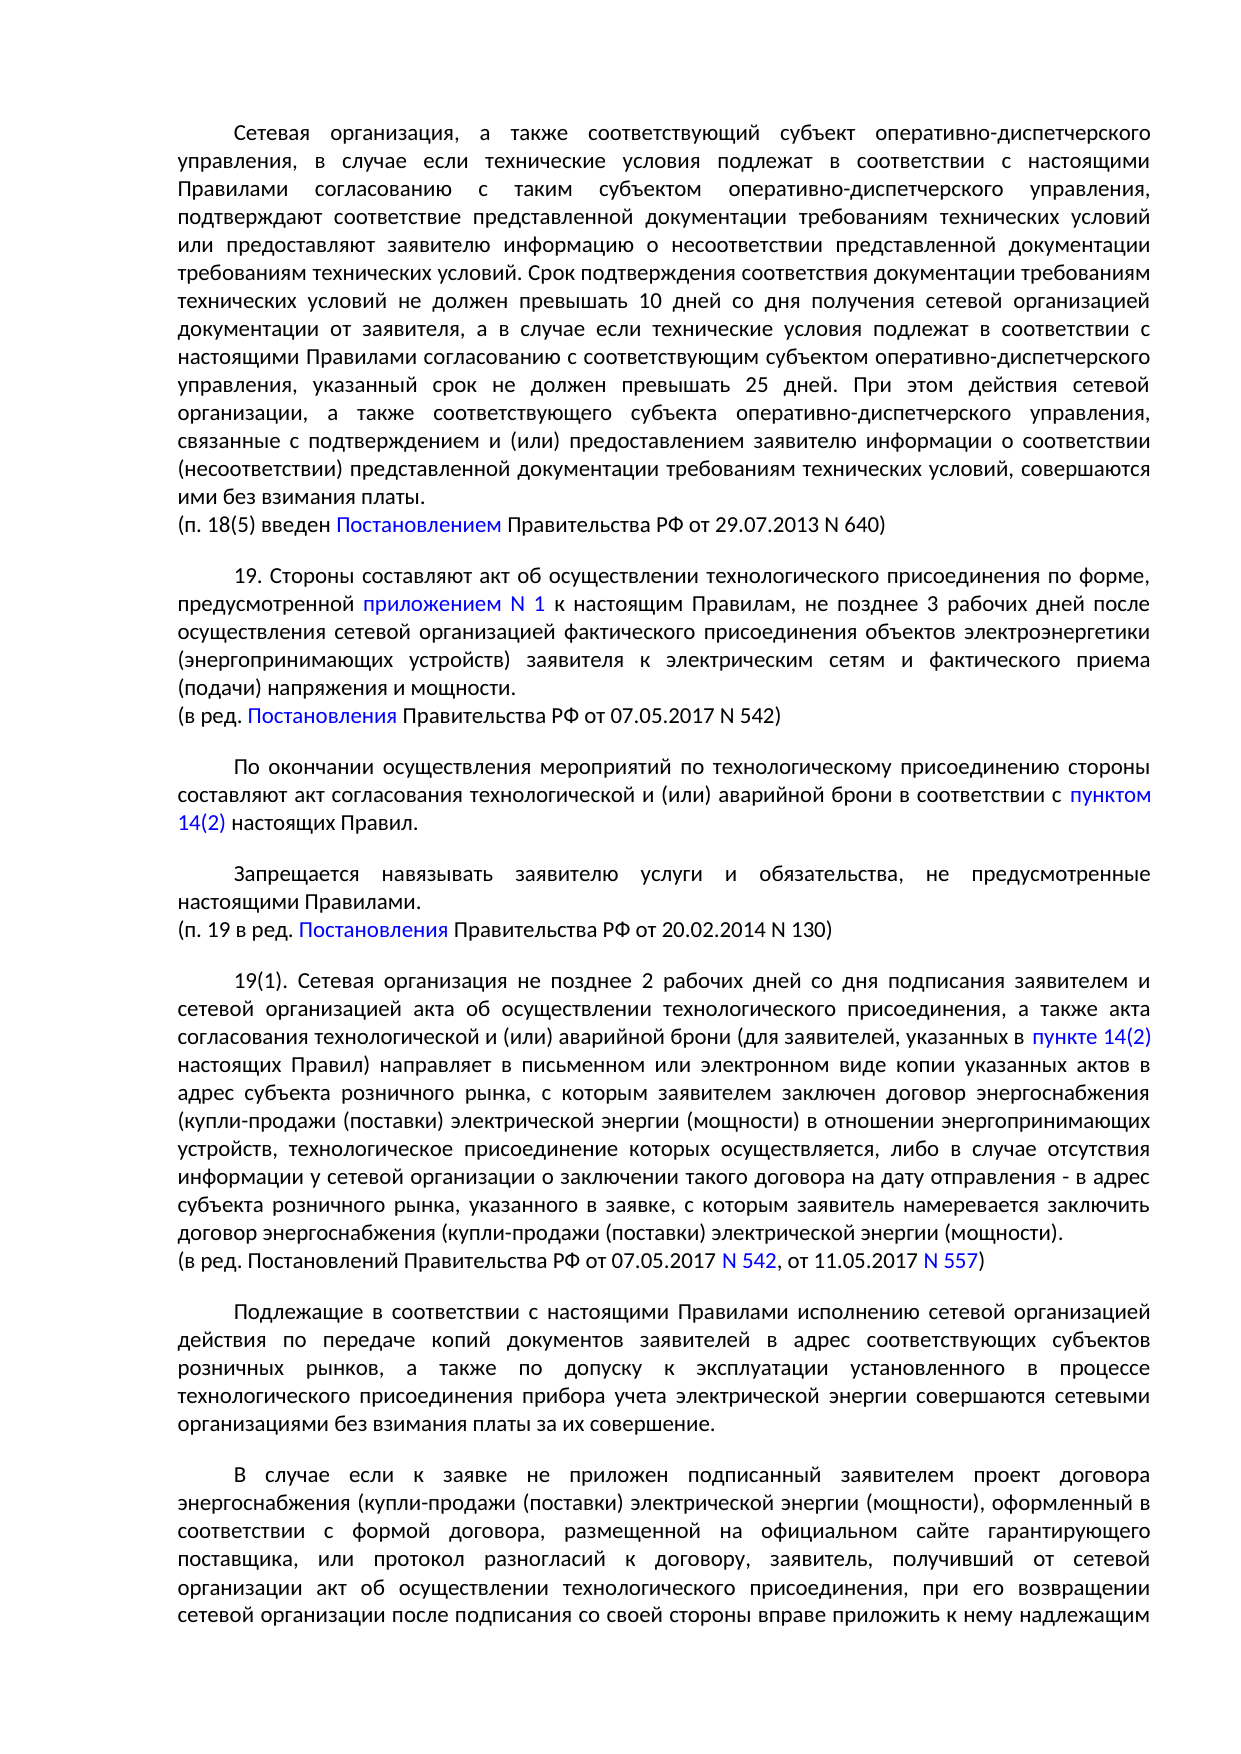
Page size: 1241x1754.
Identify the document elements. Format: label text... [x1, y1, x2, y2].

text Подлежащие в соответствии с настоящими Правилами исполнению сетевой организацией действия по передаче копий документов заявителей в адрес соответствующих субъектов розничных рынков, а также по допуску к эксплуатации установленного в процессе технологического присоединения прибора учета электрической энергии совершаются сетевыми организациями без взимания платы за их совершение. [177, 1297, 1152, 1438]
text 19(1). Сетевая организация не позднее 2 рабочих дней со дня подписания заявителем и сетевой организацией акта об осуществлении технологического присоединения, а также акта согласования технологической и (или) аварийной брони (для заявителей, указанных в пункте 14(2) настоящих Правил) направляет в письменном или электронном виде копии указанных актов в адрес субъекта розничного рынка, с которым заявителем заключен договор энергоснабжения (купли-продажи (поставки) электрической энергии (мощности) в отношении энергопринимающих устройств, технологическое присоединение которых осуществляется, либо в случае отсутствия информации у сетевой организации о заключении такого договора на дату отправления - в адрес субъекта розничного рынка, указанного в заявке, с которым заявитель намеревается заключить договор энергоснабжения (купли-продажи (поставки) электрической энергии (мощности). [177, 966, 1152, 1247]
text 19. Стороны составляют акт об осуществлении технологического присоединения по форме, предусмотренной приложением N 1 к настоящим Правилам, не позднее 3 рабочих дней после осуществления сетевой организацией фактического присоединения объектов электроэнергетики (энергопринимающих устройств) заявителя к электрическим сетям и фактического приема (подачи) напряжения и мощности. [177, 561, 1152, 701]
text Запрещается навязывать заявителю услуги и обязательства, не предусмотренные настоящими Правилами. [177, 859, 1152, 915]
text (в ред. Постановления Правительства РФ от 07.05.2017 N 542) [177, 701, 1152, 729]
text (п. 19 в ред. Постановления Правительства РФ от 20.02.2014 N 130) [177, 915, 1152, 943]
text (в ред. Постановлений Правительства РФ от 07.05.2017 N 542, от 11.05.2017 N 557) [177, 1247, 1152, 1274]
text (п. 18(5) введен Постановлением Правительства РФ от 29.07.2013 N 640) [177, 510, 1152, 538]
text Сетевая организация, а также соответствующий субъект оперативно-диспетчерского управления, в случае если технические условия подлежат в соответствии с настоящими Правилами согласованию с таким субъектом оперативно-диспетчерского управления, подтверждают соответствие представленной документации требованиям технических условий или предоставляют заявителю информацию о несоответствии представленной документации требованиям технических условий. Срок подтверждения соответствия документации требованиям технических условий не должен превышать 10 дней со дня получения сетевой организацией документации от заявителя, а в случае если технические условия подлежат в соответствии с настоящими Правилами согласованию с соответствующим субъектом оперативно-диспетчерского управления, указанный срок не должен превышать 25 дней. При этом действия сетевой организации, а также соответствующего субъекта оперативно-диспетчерского управления, связанные с подтверждением и (или) предоставлением заявителю информации о соответствии (несоответствии) представленной документации требованиям технических условий, совершаются ими без взимания платы. [177, 118, 1152, 510]
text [177, 1461, 1152, 1629]
text По окончании осуществления мероприятий по технологическому присоединению стороны составляют акт согласования технологической и (или) аварийной брони в соответствии с пунктом 14(2) настоящих Правил. [177, 752, 1152, 836]
